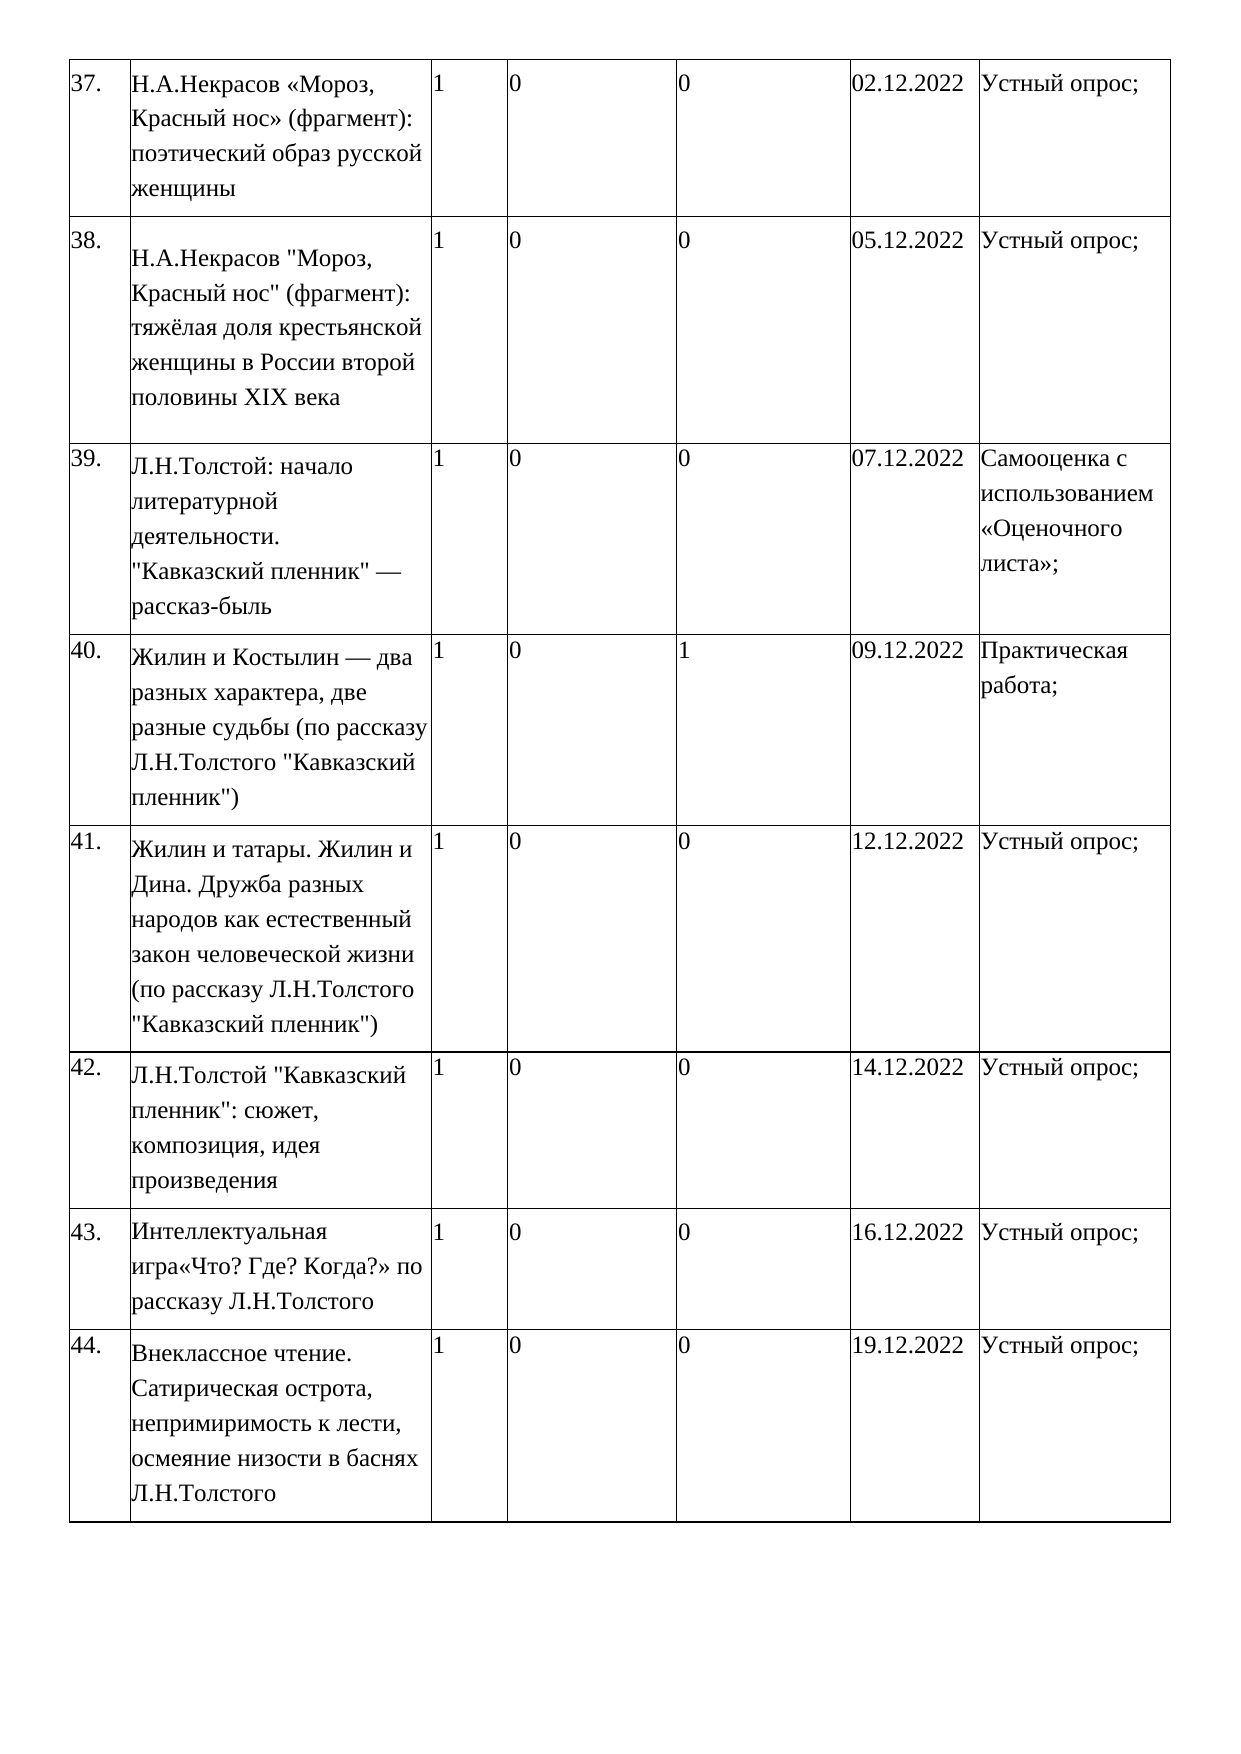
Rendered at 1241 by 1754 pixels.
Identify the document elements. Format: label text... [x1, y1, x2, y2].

table_cell 1 [677, 635, 850, 825]
table_cell 05.12.2022 [851, 217, 979, 442]
table_cell 12.12.2022 [851, 826, 979, 1051]
table_cell 0 [677, 826, 850, 1051]
table_cell Н.А.Некрасов "Мороз, Красный нос" (фрагмент): тяжёлая доля крестьянской женщины в России второй половины XIX века [131, 217, 431, 442]
table_cell 44. [70, 1330, 130, 1521]
table_header Устный опрос; [980, 60, 1170, 216]
table_cell 07.12.2022 [851, 444, 979, 634]
table_cell 1 [432, 1330, 507, 1521]
table_cell 16.12.2022 [851, 1209, 979, 1329]
table_cell 19.12.2022 [851, 1330, 979, 1521]
table_cell Жилин и татары. Жилин и Дина. Дружба разных народов как естественный закон человеческой жизни (по рассказу Л.Н.Толстого "Кавказский пленник") [131, 826, 431, 1051]
table_cell 0 [508, 635, 676, 825]
table_cell 0 [677, 1209, 850, 1329]
table_cell 1 [432, 444, 507, 634]
table_cell 0 [508, 1330, 676, 1521]
table_cell 38. [70, 217, 130, 442]
table_header 37. [70, 60, 130, 216]
table_cell 0 [508, 1209, 676, 1329]
table_cell 0 [677, 1053, 850, 1207]
table_cell Устный опрос; [980, 1330, 1170, 1521]
table_header 02.12.2022 [851, 60, 979, 216]
table_header 1 [432, 60, 507, 216]
table_cell Устный опрос; [980, 1053, 1170, 1207]
table_cell 0 [508, 444, 676, 634]
table_cell 0 [508, 1053, 676, 1207]
table_cell 0 [508, 826, 676, 1051]
table_cell 14.12.2022 [851, 1053, 979, 1207]
table_cell 09.12.2022 [851, 635, 979, 825]
table_cell 43. [70, 1209, 130, 1329]
table_header Н.А.Некрасов «Мороз, Красный нос» (фрагмент): поэтический образ русской женщины [131, 60, 431, 216]
table_cell Практическая работа; [980, 635, 1170, 825]
table_cell 1 [432, 1209, 507, 1329]
table_cell Самооценка с использованием «Оценочного листа»; [980, 444, 1170, 634]
table_cell 1 [432, 1053, 507, 1207]
table_cell 39. [70, 444, 130, 634]
table_cell Устный опрос; [980, 1209, 1170, 1329]
table_cell Устный опрос; [980, 826, 1170, 1051]
table_header 0 [677, 60, 850, 216]
table_cell 0 [677, 1330, 850, 1521]
table_cell 0 [677, 444, 850, 634]
table_cell 40. [70, 635, 130, 825]
table_cell Устный опрос; [980, 217, 1170, 442]
table_cell 42. [70, 1053, 130, 1207]
table_cell 1 [432, 826, 507, 1051]
table_cell Интеллектуальная игра«Что? Где? Когда?» по рассказу Л.Н.Толстого [131, 1209, 431, 1329]
table_cell 0 [508, 217, 676, 442]
table_cell Л.Н.Толстой "Кавказский пленник": сюжет, композиция, идея произведения [131, 1053, 431, 1207]
table_cell Жилин и Костылин — два разных характера, две разные судьбы (по рассказу Л.Н.Толстого "Кавказский пленник") [131, 635, 431, 825]
table_cell 0 [677, 217, 850, 442]
table_cell 1 [432, 217, 507, 442]
table_cell Л.Н.Толстой: начало литературной деятельности. "Кавказский пленник" — рассказ-быль [131, 444, 431, 634]
table_cell Внеклассное чтение. Сатирическая острота, непримиримость к лести, осмеяние низости в баснях Л.Н.Толстого [131, 1330, 431, 1521]
table_cell 1 [432, 635, 507, 825]
table_cell 41. [70, 826, 130, 1051]
table_header 0 [508, 60, 676, 216]
